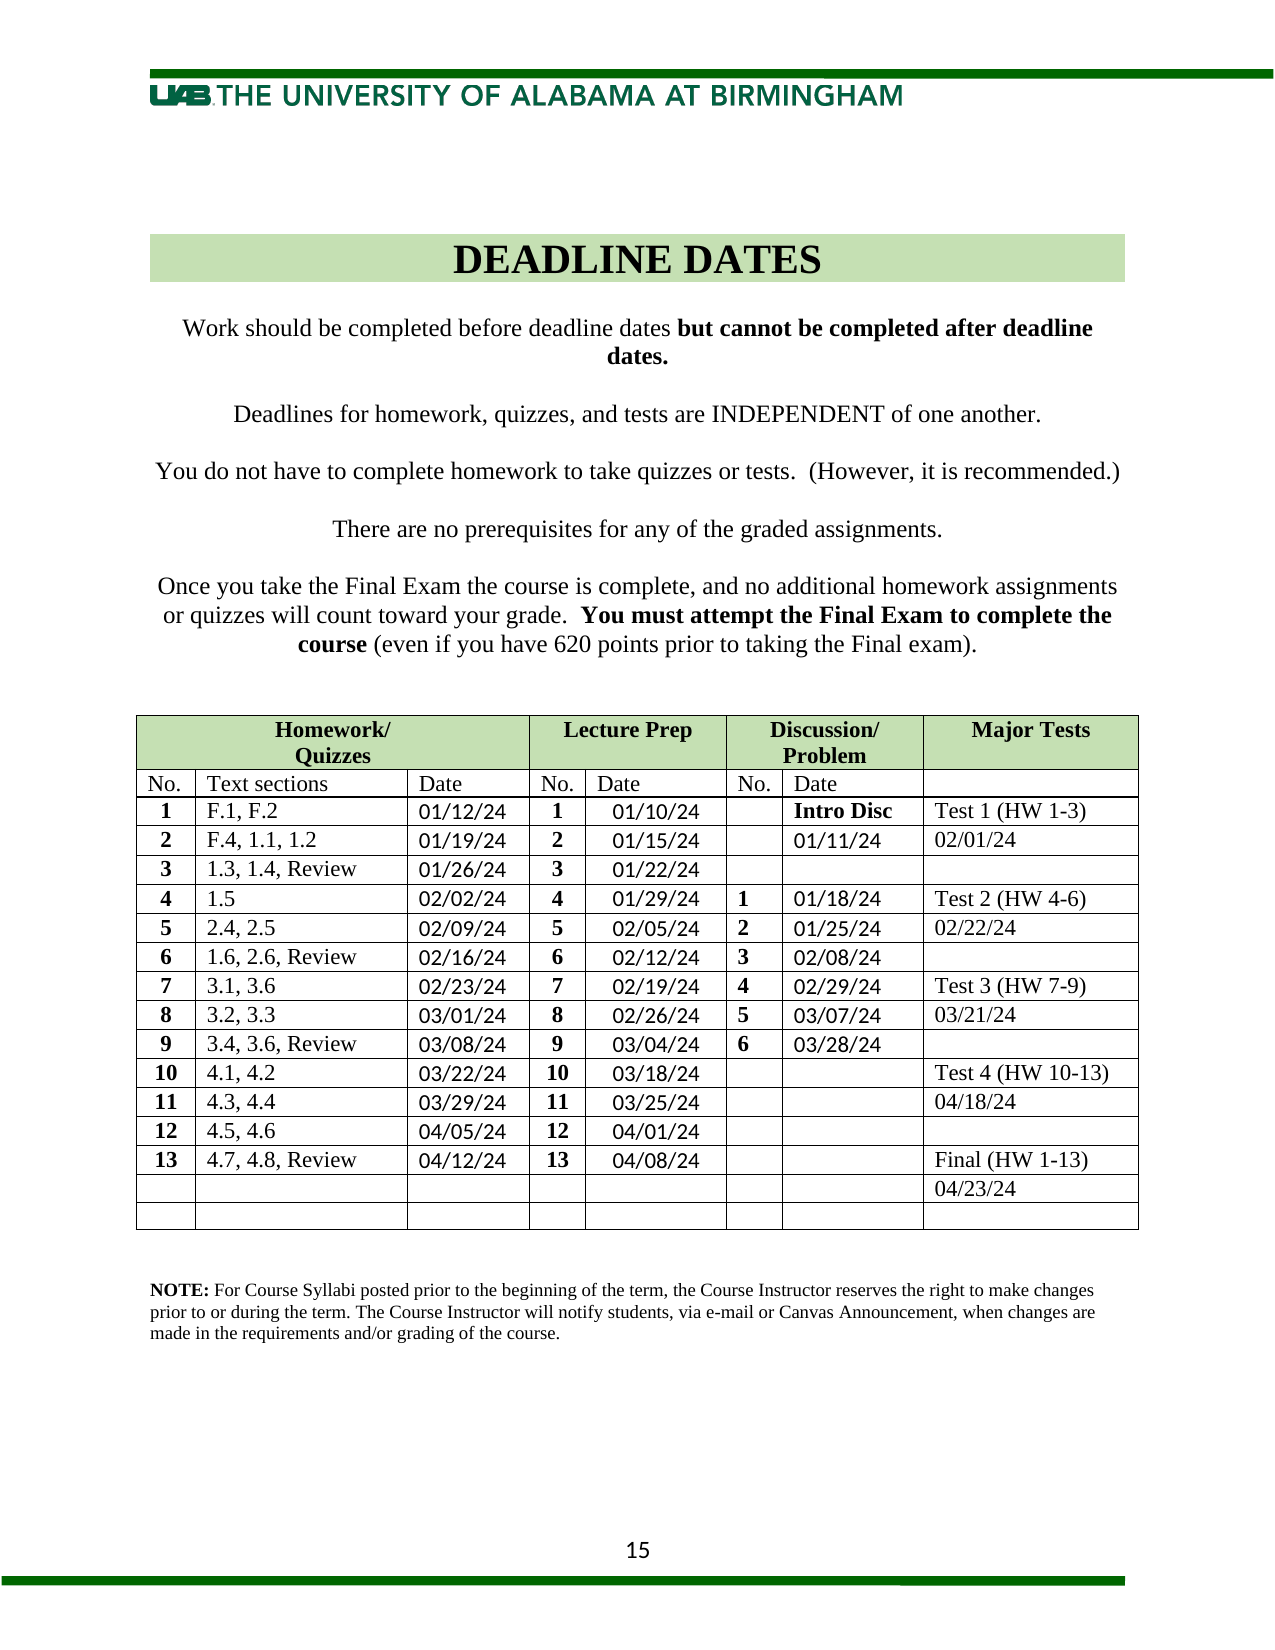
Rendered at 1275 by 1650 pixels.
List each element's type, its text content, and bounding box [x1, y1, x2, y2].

table_cell [727, 1088, 782, 1116]
table_cell F.1, F.2 [196, 798, 407, 825]
table_cell 9 [137, 1030, 195, 1058]
table_cell [924, 943, 1138, 971]
table_cell [783, 1175, 923, 1202]
table_cell 12 [530, 1117, 585, 1145]
table_cell [196, 1203, 407, 1229]
table_cell [924, 1030, 1138, 1058]
table_cell 01/18/24 [783, 885, 923, 913]
table_cell 04/05/24 [408, 1117, 529, 1145]
table_cell [783, 1088, 923, 1116]
table_cell [924, 1117, 1138, 1145]
table_cell 6 [727, 1030, 782, 1058]
table_cell 10 [530, 1059, 585, 1087]
table_cell Test 1 (HW 1-3) [924, 798, 1138, 825]
table_cell 02/19/24 [586, 972, 726, 1000]
table_cell 03/22/24 [408, 1059, 529, 1087]
table_cell 3.1, 3.6 [196, 972, 407, 1000]
table_cell 01/12/24 [408, 798, 529, 825]
table_cell [783, 1203, 923, 1229]
table_cell [783, 1146, 923, 1174]
table_cell 8 [137, 1001, 195, 1029]
table_cell [137, 1203, 195, 1229]
table_cell 01/22/24 [586, 856, 726, 883]
table_cell 8 [530, 1001, 585, 1029]
table_cell 11 [530, 1088, 585, 1116]
table_cell 3 [530, 856, 585, 883]
table_cell F.4, 1.1, 1.2 [196, 826, 407, 854]
table_cell [586, 1203, 726, 1229]
table_cell [727, 798, 782, 825]
table_cell 04/18/24 [924, 1088, 1138, 1116]
table_cell 03/28/24 [783, 1030, 923, 1058]
table_cell [137, 1175, 195, 1202]
table_cell 7 [137, 972, 195, 1000]
table_cell 13 [137, 1146, 195, 1174]
table_cell Date [783, 770, 923, 796]
table_cell 02/08/24 [783, 943, 923, 971]
table_cell 10 [137, 1059, 195, 1087]
table_cell [783, 856, 923, 883]
table_cell 02/01/24 [924, 826, 1138, 854]
table_cell 03/18/24 [586, 1059, 726, 1087]
table_cell [783, 1059, 923, 1087]
table_cell 6 [530, 943, 585, 971]
table_cell 3.2, 3.3 [196, 1001, 407, 1029]
table_cell 4 [530, 885, 585, 913]
table_cell 03/08/24 [408, 1030, 529, 1058]
table_cell Intro Disc [783, 798, 923, 825]
table_cell 5 [137, 914, 195, 942]
table_cell 11 [137, 1088, 195, 1116]
table_cell 03/04/24 [586, 1030, 726, 1058]
table_cell [727, 856, 782, 883]
table_cell 02/09/24 [408, 914, 529, 942]
table_cell 1.6, 2.6, Review [196, 943, 407, 971]
table_cell 9 [530, 1030, 585, 1058]
table_cell 02/12/24 [586, 943, 726, 971]
table_cell [727, 1203, 782, 1229]
table_cell 5 [727, 1001, 782, 1029]
table_cell No. [137, 770, 195, 796]
table_cell [924, 856, 1138, 883]
table_cell 1 [727, 885, 782, 913]
table_cell [408, 1203, 529, 1229]
table_cell 2 [530, 826, 585, 854]
table_cell [727, 1059, 782, 1087]
text NOTE: For Course Syllabi posted prior to the beginning of the term, the Course Instructor reserves the right to make changes prior to or during the term. The Course Instructor will notify students, via e-mail or Canvas Announcement, when changes are made in the requirements and/or grading of the course. [150, 1279, 1125, 1344]
table_cell [408, 1175, 529, 1202]
table_cell [783, 1117, 923, 1145]
table_header Homework/ Quizzes [137, 716, 529, 769]
table_cell 4.1, 4.2 [196, 1059, 407, 1087]
table_cell 01/10/24 [586, 798, 726, 825]
table_cell Date [586, 770, 726, 796]
table_cell 02/05/24 [586, 914, 726, 942]
table_cell 4.7, 4.8, Review [196, 1146, 407, 1174]
table_cell [727, 826, 782, 854]
table_cell 2 [727, 914, 782, 942]
table_cell Text sections [196, 770, 407, 796]
table_cell 4.5, 4.6 [196, 1117, 407, 1145]
table_header Discussion/ Problem [727, 716, 923, 769]
table_cell 4 [137, 885, 195, 913]
table_cell 02/22/24 [924, 914, 1138, 942]
table_cell 1.5 [196, 885, 407, 913]
table_cell 1.3, 1.4, Review [196, 856, 407, 883]
table_cell 3 [137, 856, 195, 883]
table_cell [196, 1175, 407, 1202]
picture [150, 85, 902, 106]
table_cell Test 2 (HW 4-6) [924, 885, 1138, 913]
table_header Lecture Prep [530, 716, 726, 769]
table_cell Test 3 (HW 7-9) [924, 972, 1138, 1000]
table_cell [586, 1175, 726, 1202]
text You do not have to complete homework to take quizzes or tests. (However, it is recommended.) [150, 456, 1125, 485]
table_cell 1 [137, 798, 195, 825]
table_cell Final (HW 1-13) [924, 1146, 1138, 1174]
table_cell 3 [727, 943, 782, 971]
table_cell 01/29/24 [586, 885, 726, 913]
table_cell Test 4 (HW 10-13) [924, 1059, 1138, 1087]
table_header Major Tests [924, 716, 1138, 769]
table_cell 03/25/24 [586, 1088, 726, 1116]
table_cell 01/19/24 [408, 826, 529, 854]
table_cell 04/01/24 [586, 1117, 726, 1145]
table_cell 02/16/24 [408, 943, 529, 971]
table_cell 6 [137, 943, 195, 971]
table_cell 04/12/24 [408, 1146, 529, 1174]
table_cell [727, 1175, 782, 1202]
table_cell [530, 1175, 585, 1202]
table_cell 01/25/24 [783, 914, 923, 942]
table_cell [727, 1146, 782, 1174]
table_cell 7 [530, 972, 585, 1000]
text Deadlines for homework, quizzes, and tests are INDEPENDENT of one another. [150, 399, 1125, 428]
table_cell 4 [727, 972, 782, 1000]
table_cell [924, 1203, 1138, 1229]
table_cell 04/08/24 [586, 1146, 726, 1174]
table_cell [727, 1117, 782, 1145]
table_cell 03/29/24 [408, 1088, 529, 1116]
table_cell 2.4, 2.5 [196, 914, 407, 942]
table_cell 3.4, 3.6, Review [196, 1030, 407, 1058]
table_cell 01/15/24 [586, 826, 726, 854]
table_cell 2 [137, 826, 195, 854]
table_cell 02/26/24 [586, 1001, 726, 1029]
table_cell [924, 770, 1138, 796]
text There are no prerequisites for any of the graded assignments. [150, 514, 1125, 543]
table_cell 03/07/24 [783, 1001, 923, 1029]
table_cell 12 [137, 1117, 195, 1145]
table_cell 13 [530, 1146, 585, 1174]
text Once you take the Final Exam the course is complete, and no additional homework assignments or quizzes will count toward your grade. You must attempt the Final Exam to complete the course (even if you have 620 points prior to taking the Final exam). [150, 571, 1125, 658]
table_cell 02/02/24 [408, 885, 529, 913]
table_cell 1 [530, 798, 585, 825]
table_cell 01/11/24 [783, 826, 923, 854]
table_cell Date [408, 770, 529, 796]
table_cell 01/26/24 [408, 856, 529, 883]
text Work should be completed before deadline dates but cannot be completed after deadline dates. [150, 313, 1125, 370]
table_cell 03/01/24 [408, 1001, 529, 1029]
table_cell 02/23/24 [408, 972, 529, 1000]
table_cell No. [727, 770, 782, 796]
table_cell 04/23/24 [924, 1175, 1138, 1202]
table_cell [530, 1203, 585, 1229]
table_cell 5 [530, 914, 585, 942]
table_cell No. [530, 770, 585, 796]
table_cell 03/21/24 [924, 1001, 1138, 1029]
table_cell 02/29/24 [783, 972, 923, 1000]
text DEADLINE DATES [150, 234, 1125, 282]
table_cell 4.3, 4.4 [196, 1088, 407, 1116]
